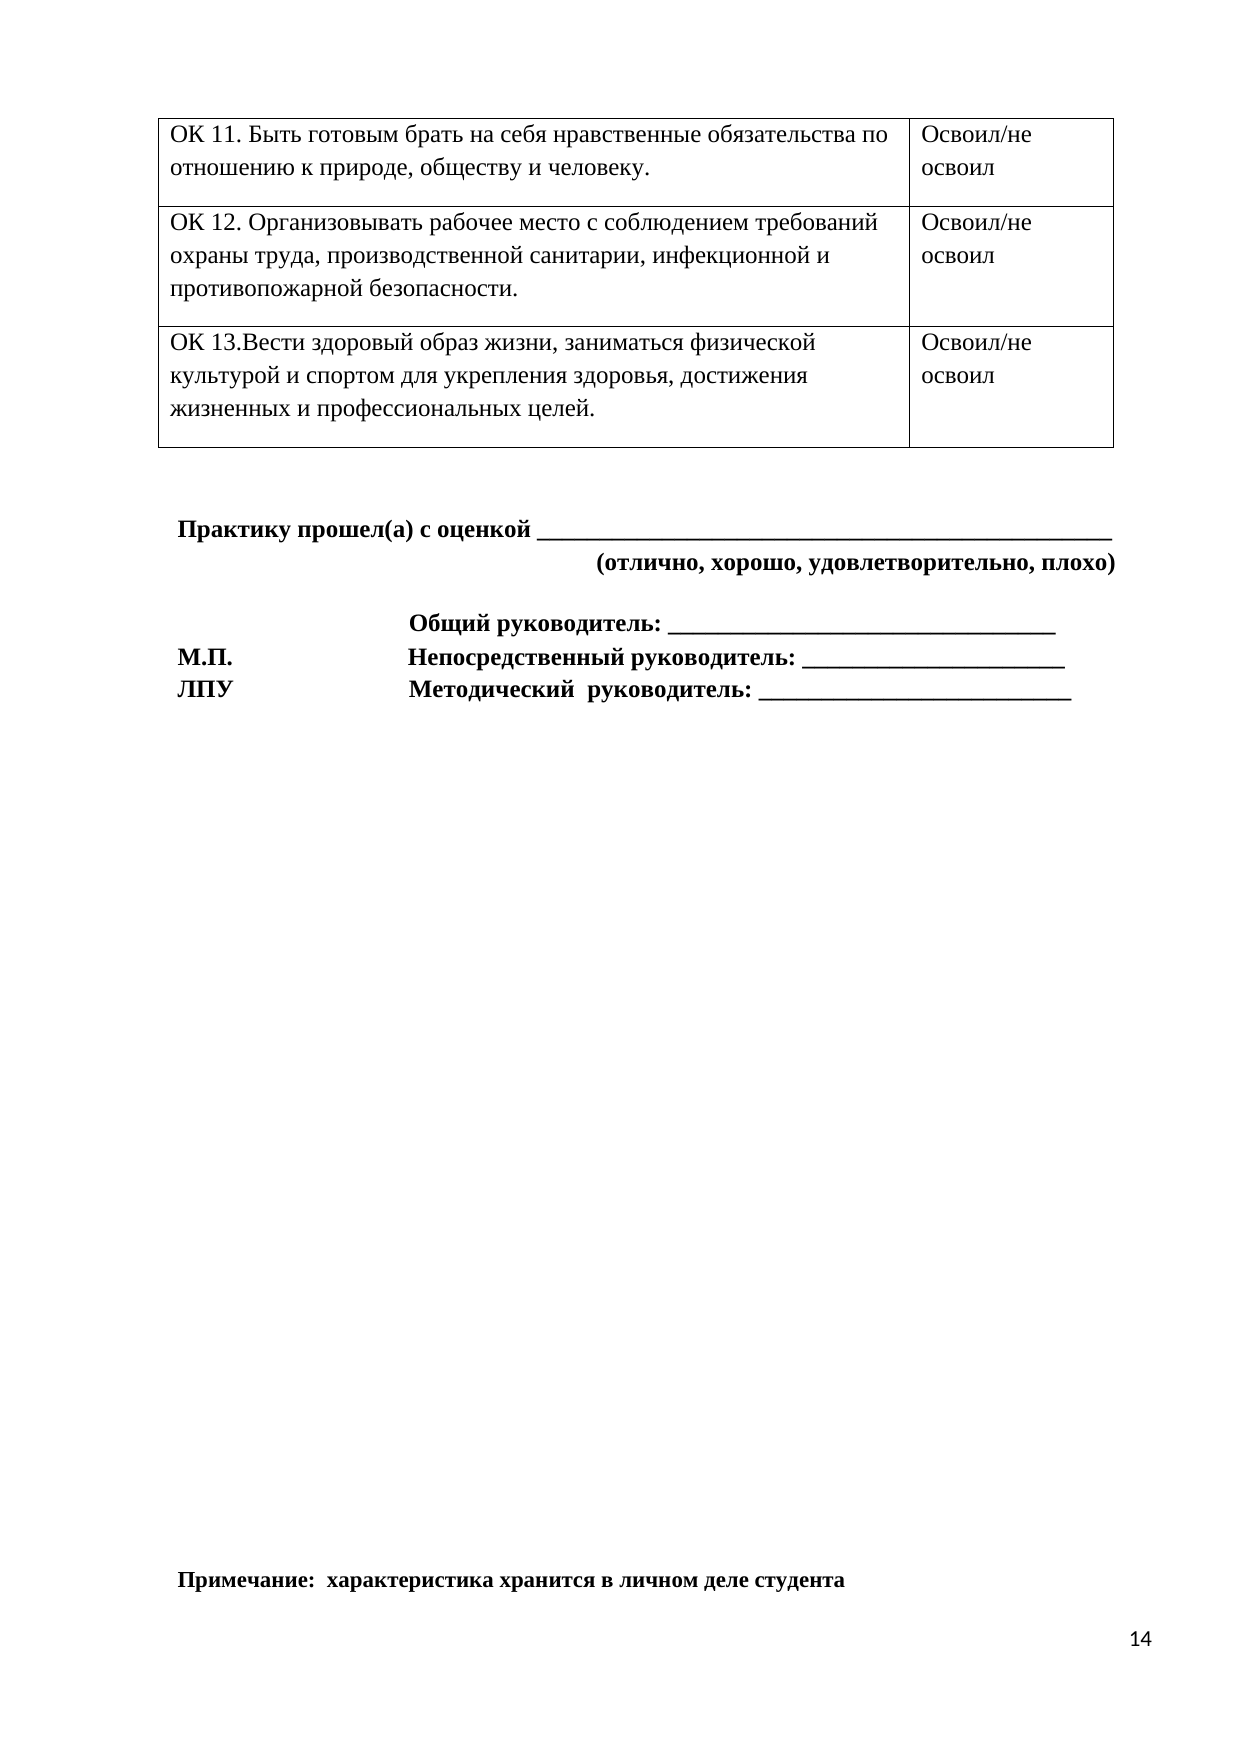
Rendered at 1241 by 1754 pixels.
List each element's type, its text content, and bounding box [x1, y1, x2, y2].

table_cell Освоил/не освоил [910, 327, 1113, 447]
table_cell ОК 13.Вести здоровый образ жизни, заниматься физической культурой и спортом для укрепления здоровья, достижения жизненных и профессиональных целей. [159, 327, 909, 447]
text Практику прошел(а) с оценкой ______________________________________________ [177, 514, 1152, 542]
text (отлично, хорошо, удовлетворительно, плохо) [177, 547, 1152, 576]
text ЛПУ Методический руководитель: _________________________ [177, 674, 1152, 703]
table_cell Освоил/не освоил [910, 119, 1113, 206]
table_cell ОК 11. Быть готовым брать на себя нравственные обязательства по отношению к природе, обществу и человеку. [159, 119, 909, 206]
text Примечание: характеристика хранится в личном деле студента [177, 1566, 1152, 1592]
text Общий руководитель: _______________________________ [177, 608, 1152, 637]
text М.П. Непосредственный руководитель: _____________________ [177, 642, 1152, 670]
table_cell Освоил/не освоил [910, 207, 1113, 326]
table_cell ОК 12. Организовывать рабочее место с соблюдением требований охраны труда, производственной санитарии, инфекционной и противопожарной безопасности. [159, 207, 909, 326]
